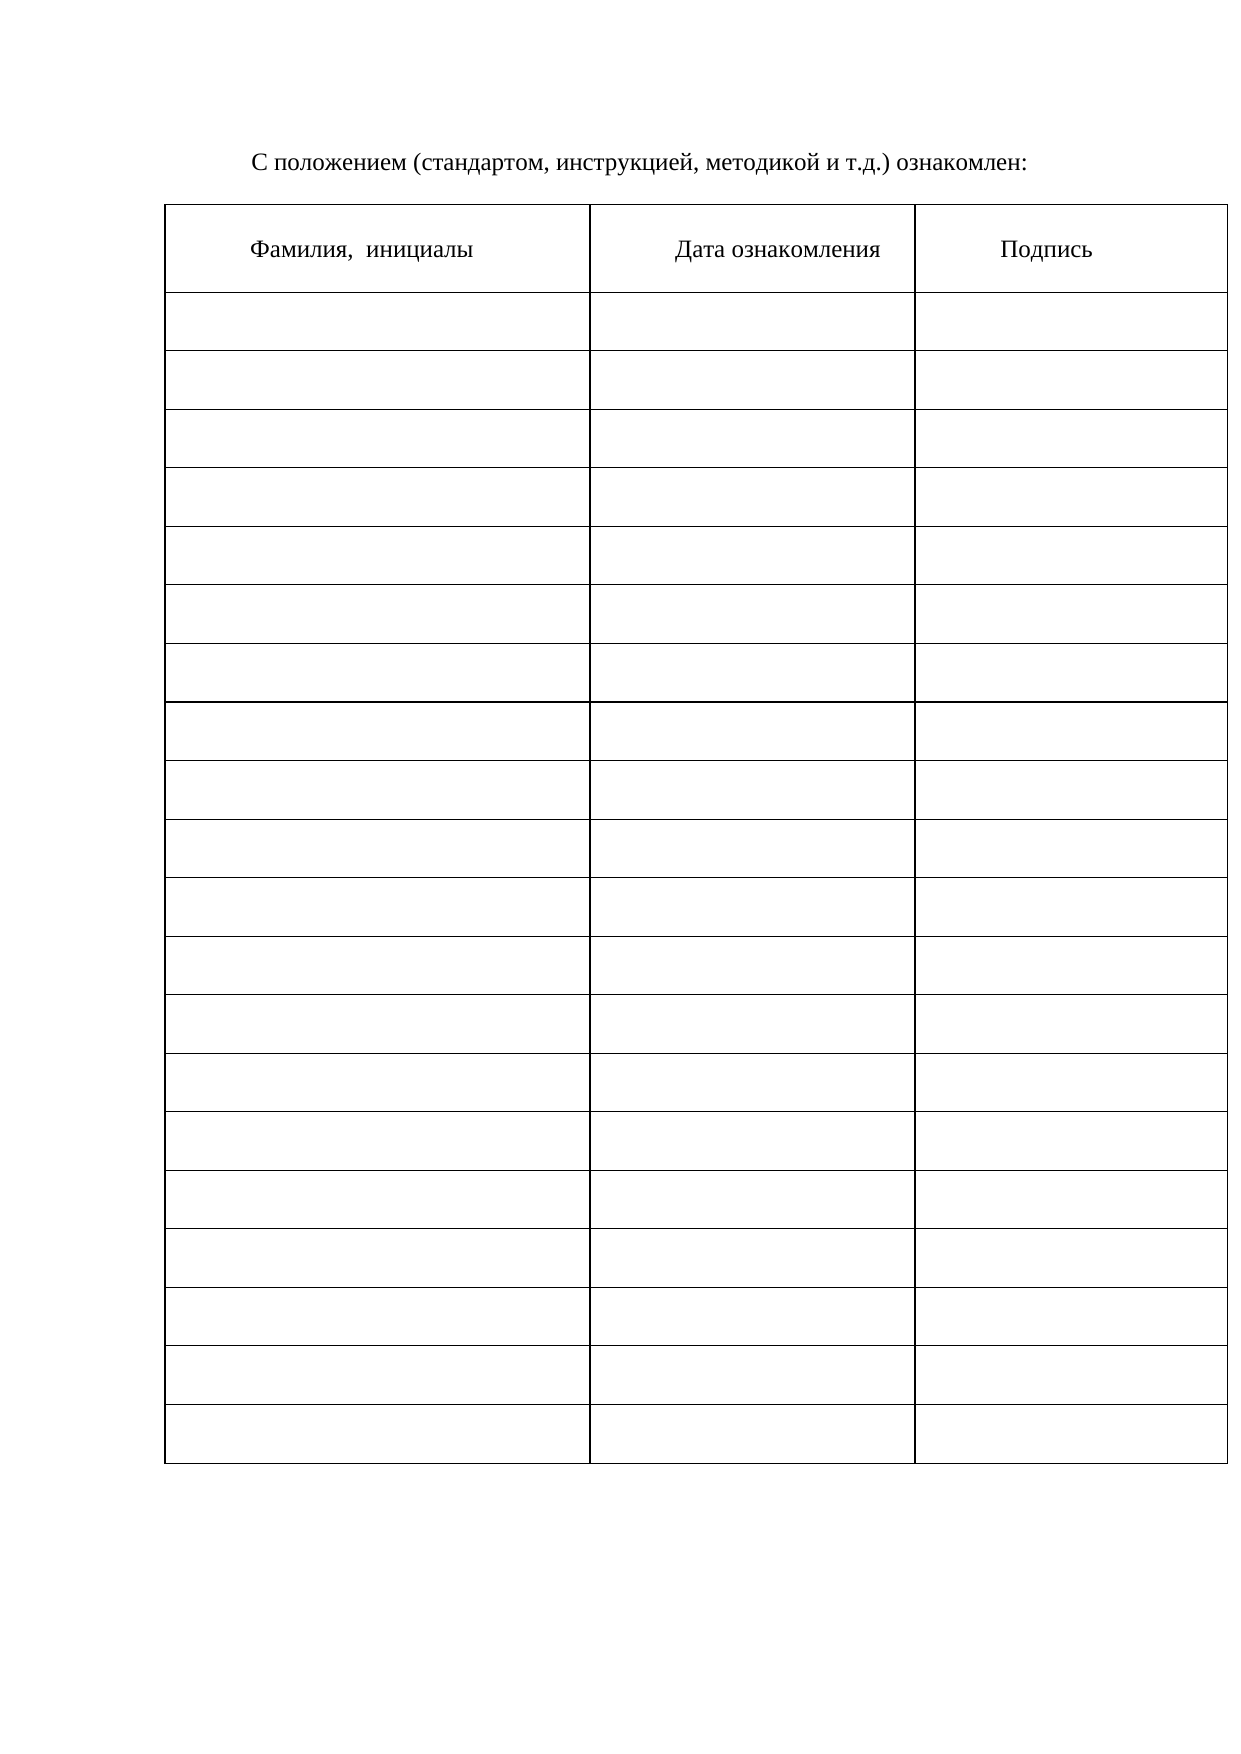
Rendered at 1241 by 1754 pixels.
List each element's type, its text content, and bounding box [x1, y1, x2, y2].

table_cell [591, 351, 914, 409]
table_cell [916, 351, 1227, 409]
table_cell [591, 1346, 914, 1404]
table_cell [591, 1405, 914, 1462]
table_cell [916, 1346, 1227, 1404]
table_cell [916, 1112, 1227, 1170]
table_cell [166, 527, 589, 584]
table_cell [916, 878, 1227, 936]
table_cell [166, 410, 589, 467]
table_header Фамилия, инициалы [166, 205, 589, 292]
table_cell [591, 585, 914, 643]
table_cell [916, 1288, 1227, 1345]
table_cell [916, 527, 1227, 584]
table_cell [916, 995, 1227, 1053]
table_cell [916, 820, 1227, 877]
table_cell [591, 293, 914, 350]
text С положением (стандартом, инструкцией, методикой и т.д.) ознакомлен: [177, 147, 1152, 176]
table_cell [166, 644, 589, 701]
table_cell [166, 878, 589, 936]
table_cell [591, 820, 914, 877]
table_cell [591, 995, 914, 1053]
table_header Подпись [916, 205, 1227, 292]
table_cell [166, 761, 589, 818]
table_cell [166, 1346, 589, 1404]
table_cell [591, 1171, 914, 1228]
table_cell [166, 468, 589, 526]
table_cell [591, 1112, 914, 1170]
table_cell [916, 1229, 1227, 1287]
table_cell [166, 1229, 589, 1287]
table_cell [916, 1405, 1227, 1462]
table_cell [916, 937, 1227, 994]
table_cell [916, 410, 1227, 467]
table_cell [166, 703, 589, 760]
table_cell [916, 644, 1227, 701]
table_cell [591, 761, 914, 818]
table_cell [916, 468, 1227, 526]
table_cell [166, 293, 589, 350]
table_cell [591, 1288, 914, 1345]
table_cell [166, 820, 589, 877]
table_cell [591, 937, 914, 994]
table_cell [591, 527, 914, 584]
table_header Дата ознакомления [591, 205, 914, 292]
table_cell [916, 1054, 1227, 1111]
table_cell [166, 995, 589, 1053]
table_cell [591, 468, 914, 526]
table_cell [166, 1405, 589, 1462]
table_cell [916, 1171, 1227, 1228]
table_cell [166, 1112, 589, 1170]
table_cell [916, 703, 1227, 760]
table_cell [591, 1229, 914, 1287]
table_cell [591, 644, 914, 701]
table_cell [166, 585, 589, 643]
table_cell [166, 351, 589, 409]
table_cell [166, 1288, 589, 1345]
table_cell [166, 1054, 589, 1111]
table_cell [591, 703, 914, 760]
table_cell [166, 1171, 589, 1228]
table_cell [916, 761, 1227, 818]
table_cell [591, 1054, 914, 1111]
table_cell [591, 878, 914, 936]
table_cell [916, 293, 1227, 350]
table_cell [166, 937, 589, 994]
table_cell [591, 410, 914, 467]
table_cell [916, 585, 1227, 643]
